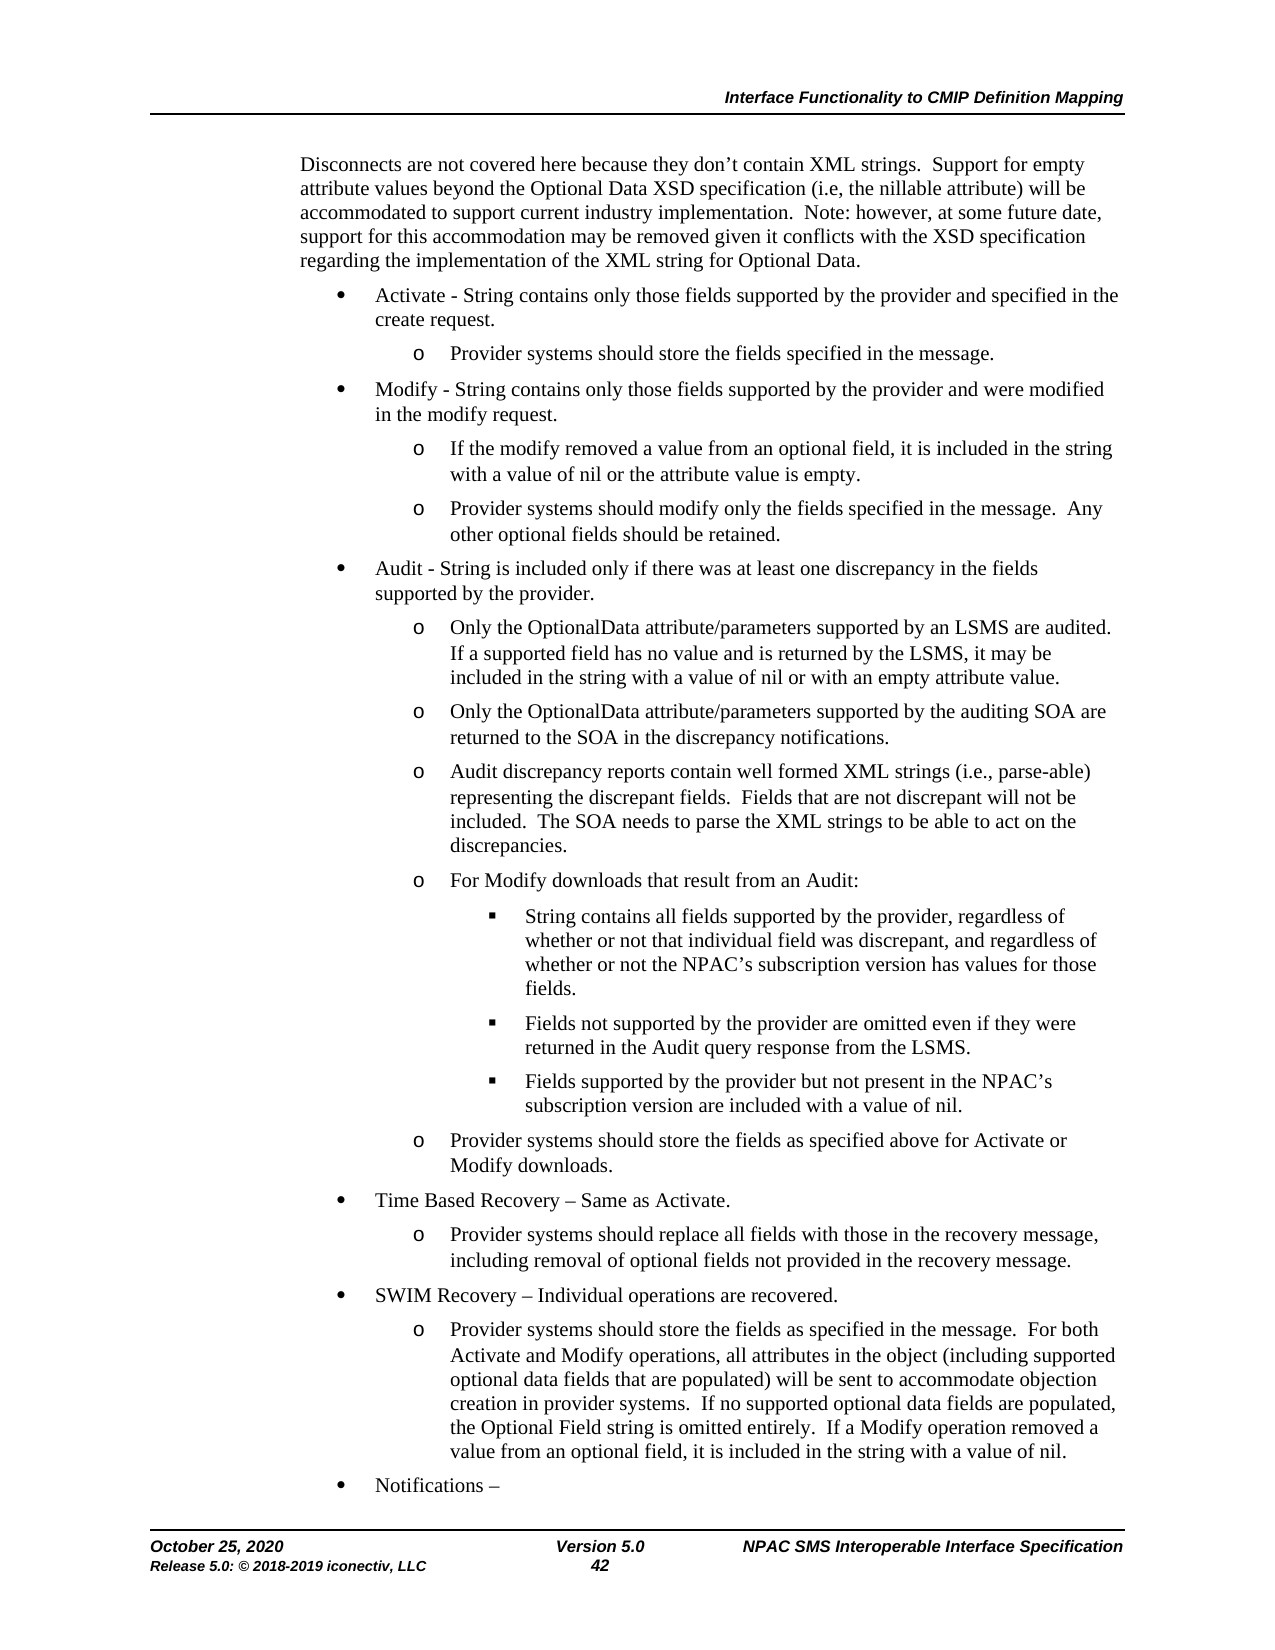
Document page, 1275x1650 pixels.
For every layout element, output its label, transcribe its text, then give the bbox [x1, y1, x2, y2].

list If the modify removed a value from an optional field, it is included in the string with a value of nil or the attribute value is empty. [412, 436, 1125, 486]
list Provider systems should replace all fields with those in the recovery message, including removal of optional fields not provided in the recovery message. [412, 1222, 1125, 1272]
list Time Based Recovery – Same as Activate. [337, 1188, 1125, 1212]
list Only the OptionalData attribute/parameters supported by an LSMS are audited. If a supported field has no value and is returned by the LSMS, it may be included in the string with a value of nil or with an empty attribute value. [412, 615, 1125, 689]
list Fields supported by the provider but not present in the NPAC’s subscription version are included with a value of nil. [487, 1069, 1125, 1117]
list String contains all fields supported by the provider, regardless of whether or not that individual field was discrepant, and regardless of whether or not the NPAC’s subscription version has values for those fields. [487, 904, 1125, 1000]
list Activate - String contains only those fields supported by the provider and specified in the create request. [337, 283, 1125, 331]
list SWIM Recovery – Individual operations are recovered. [337, 1282, 1125, 1307]
list Audit - String is included only if there was at least one discrepancy in the fields supported by the provider. [337, 556, 1125, 604]
list Fields not supported by the provider are omitted even if they were returned in the Audit query response from the LSMS. [487, 1011, 1125, 1059]
list Provider systems should store the fields specified in the message. [412, 341, 1125, 367]
list Provider systems should store the fields as specified above for Activate or Modify downloads. [412, 1128, 1125, 1177]
list For Modify downloads that result from an Audit: [412, 868, 1125, 893]
list Audit discrepancy reports contain well formed XML strings (i.e., parse-able) representing the discrepant fields. Fields that are not discrepant will not be included. The SOA needs to parse the XML strings to be able to act on the discrepancies. [412, 759, 1125, 857]
list Provider systems should modify only the fields specified in the message. Any other optional fields should be retained. [412, 496, 1125, 546]
list Notifications – [337, 1473, 1125, 1497]
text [300, 152, 1125, 272]
list Only the OptionalData attribute/parameters supported by the auditing SOA are returned to the SOA in the discrepancy notifications. [412, 699, 1125, 749]
list Modify - String contains only those fields supported by the provider and were modified in the modify request. [337, 377, 1125, 426]
list Provider systems should store the fields as specified in the message. For both Activate and Modify operations, all attributes in the object (including supported optional data fields that are populated) will be sent to accommodate objection creation in provider systems. If no supported optional data fields are populated, the Optional Field string is omitted entirely. If a Modify operation removed a value from an optional field, it is included in the string with a value of nil. [412, 1317, 1125, 1463]
